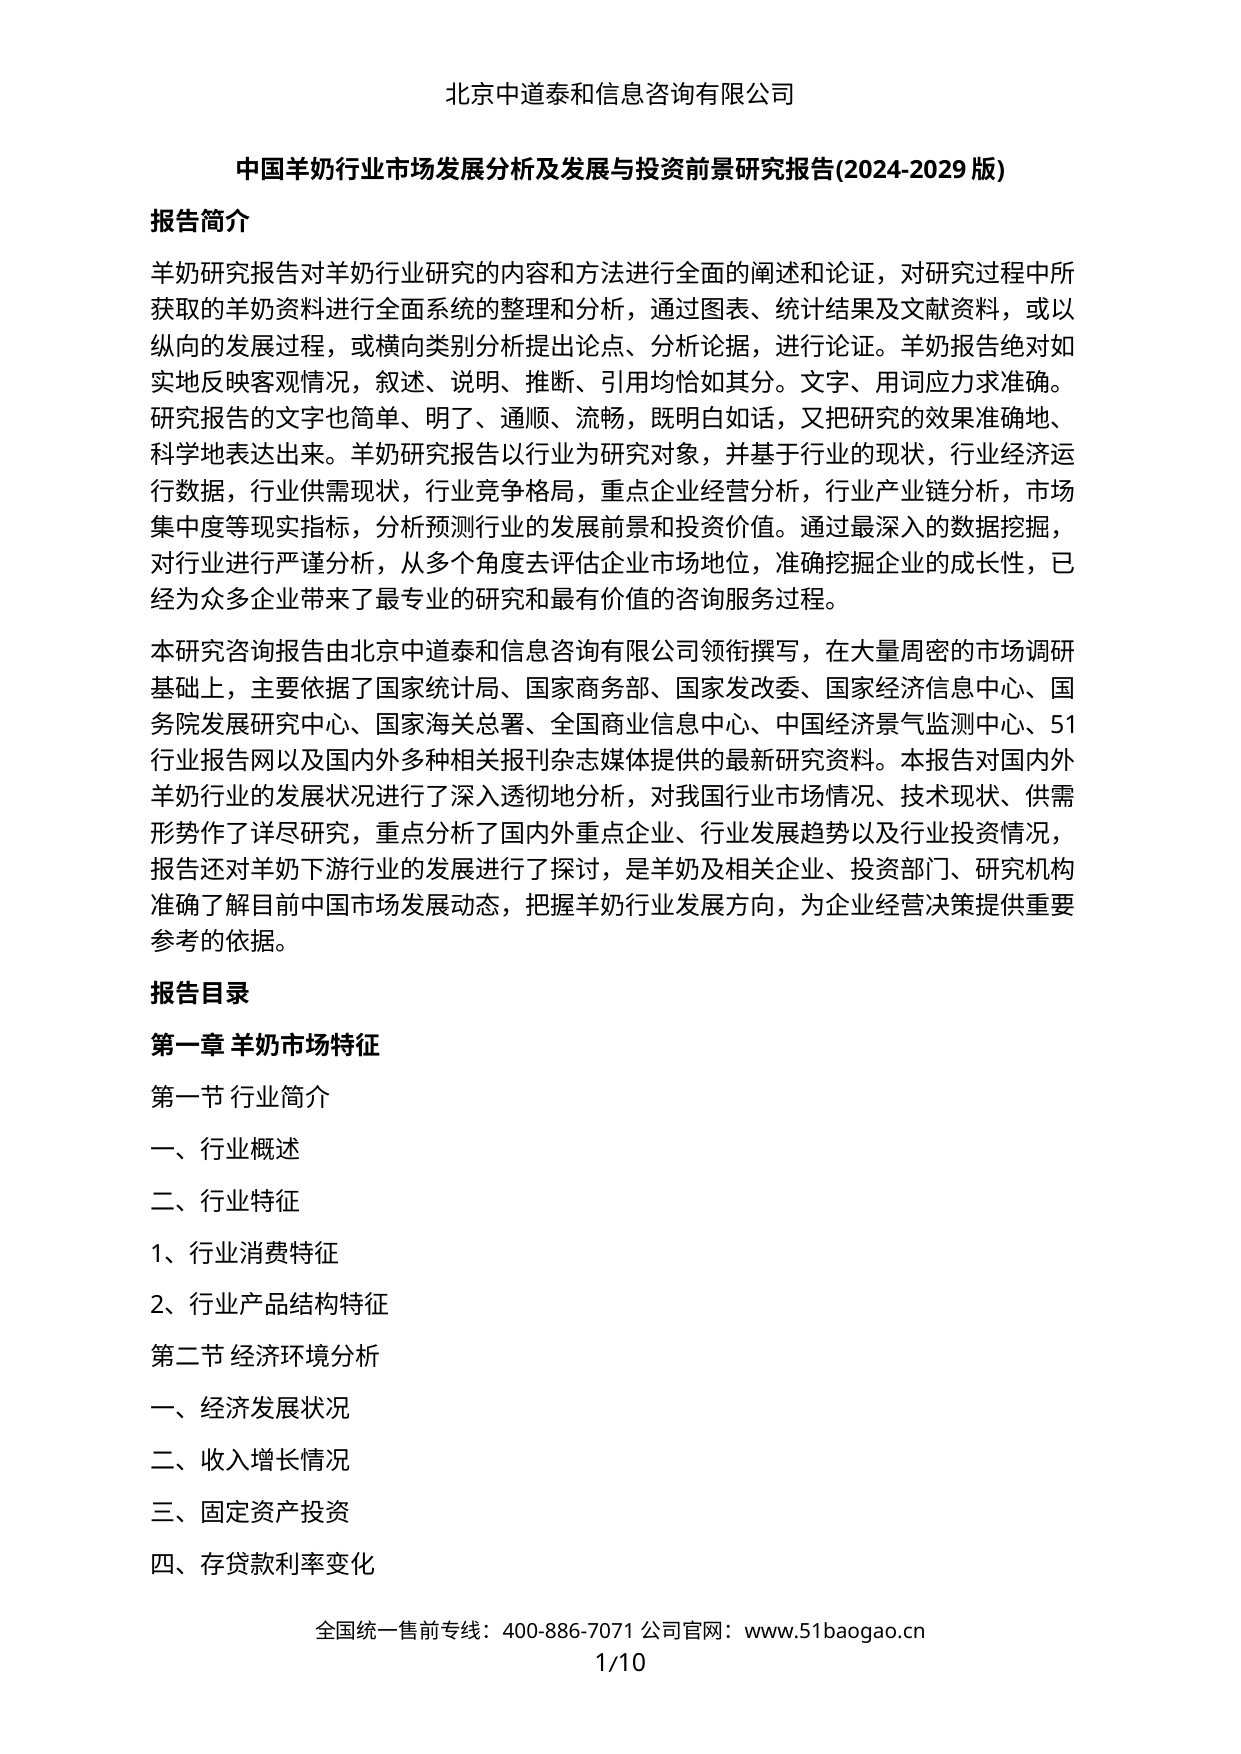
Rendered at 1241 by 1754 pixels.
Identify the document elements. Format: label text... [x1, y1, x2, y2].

text 羊奶研究报告对羊奶行业研究的内容和方法进行全面的阐述和论证，对研究过程中所获取的羊奶资料进行全面系统的整理和分析，通过图表、统计结果及文献资料，或以纵向的发展过程，或横向类别分析提出论点、分析论据，进行论证。羊奶报告绝对如实地反映客观情况，叙述、说明、推断、引用均恰如其分。文字、用词应力求准确。研究报告的文字也简单、明了、通顺、流畅，既明白如话，又把研究的效果准确地、科学地表达出来。羊奶研究报告以行业为研究对象，并基于行业的现状，行业经济运行数据，行业供需现状，行业竞争格局，重点企业经营分析，行业产业链分析，市场集中度等现实指标，分析预测行业的发展前景和投资价值。通过最深入的数据挖掘，对行业进行严谨分析，从多个角度去评估企业市场地位，准确挖掘企业的成长性，已经为众多企业带来了最专业的研究和最有价值的咨询服务过程。 [150, 254, 1090, 616]
text 本研究咨询报告由北京中道泰和信息咨询有限公司领衔撰写，在大量周密的市场调研基础上，主要依据了国家统计局、国家商务部、国家发改委、国家经济信息中心、国务院发展研究中心、国家海关总署、全国商业信息中心、中国经济景气监测中心、51行业报告网以及国内外多种相关报刊杂志媒体提供的最新研究资料。本报告对国内外羊奶行业的发展状况进行了深入透彻地分析，对我国行业市场情况、技术现状、供需形势作了详尽研究，重点分析了国内外重点企业、行业发展趋势以及行业投资情况，报告还对羊奶下游行业的发展进行了探讨，是羊奶及相关企业、投资部门、研究机构准确了解目前中国市场发展动态，把握羊奶行业发展方向，为企业经营决策提供重要参考的依据。 [150, 632, 1090, 958]
text 1、行业消费特征 [150, 1233, 1090, 1269]
text 二、行业特征 [150, 1181, 1090, 1217]
text 报告简介 [150, 202, 1090, 238]
text 2、行业产品结构特征 [150, 1285, 1090, 1321]
text 三、固定资产投资 [150, 1492, 1090, 1529]
text 二、收入增长情况 [150, 1441, 1090, 1477]
text 第一章 羊奶市场特征 [150, 1026, 1090, 1062]
text 第二节 经济环境分析 [150, 1337, 1090, 1373]
text 中国羊奶行业市场发展分析及发展与投资前景研究报告(2024-2029版) [150, 150, 1090, 186]
text 一、经济发展状况 [150, 1389, 1090, 1425]
text 四、存贷款利率变化 [150, 1544, 1090, 1581]
text 报告目录 [150, 974, 1090, 1010]
text 一、行业概述 [150, 1129, 1090, 1166]
text 第一节 行业简介 [150, 1077, 1090, 1114]
